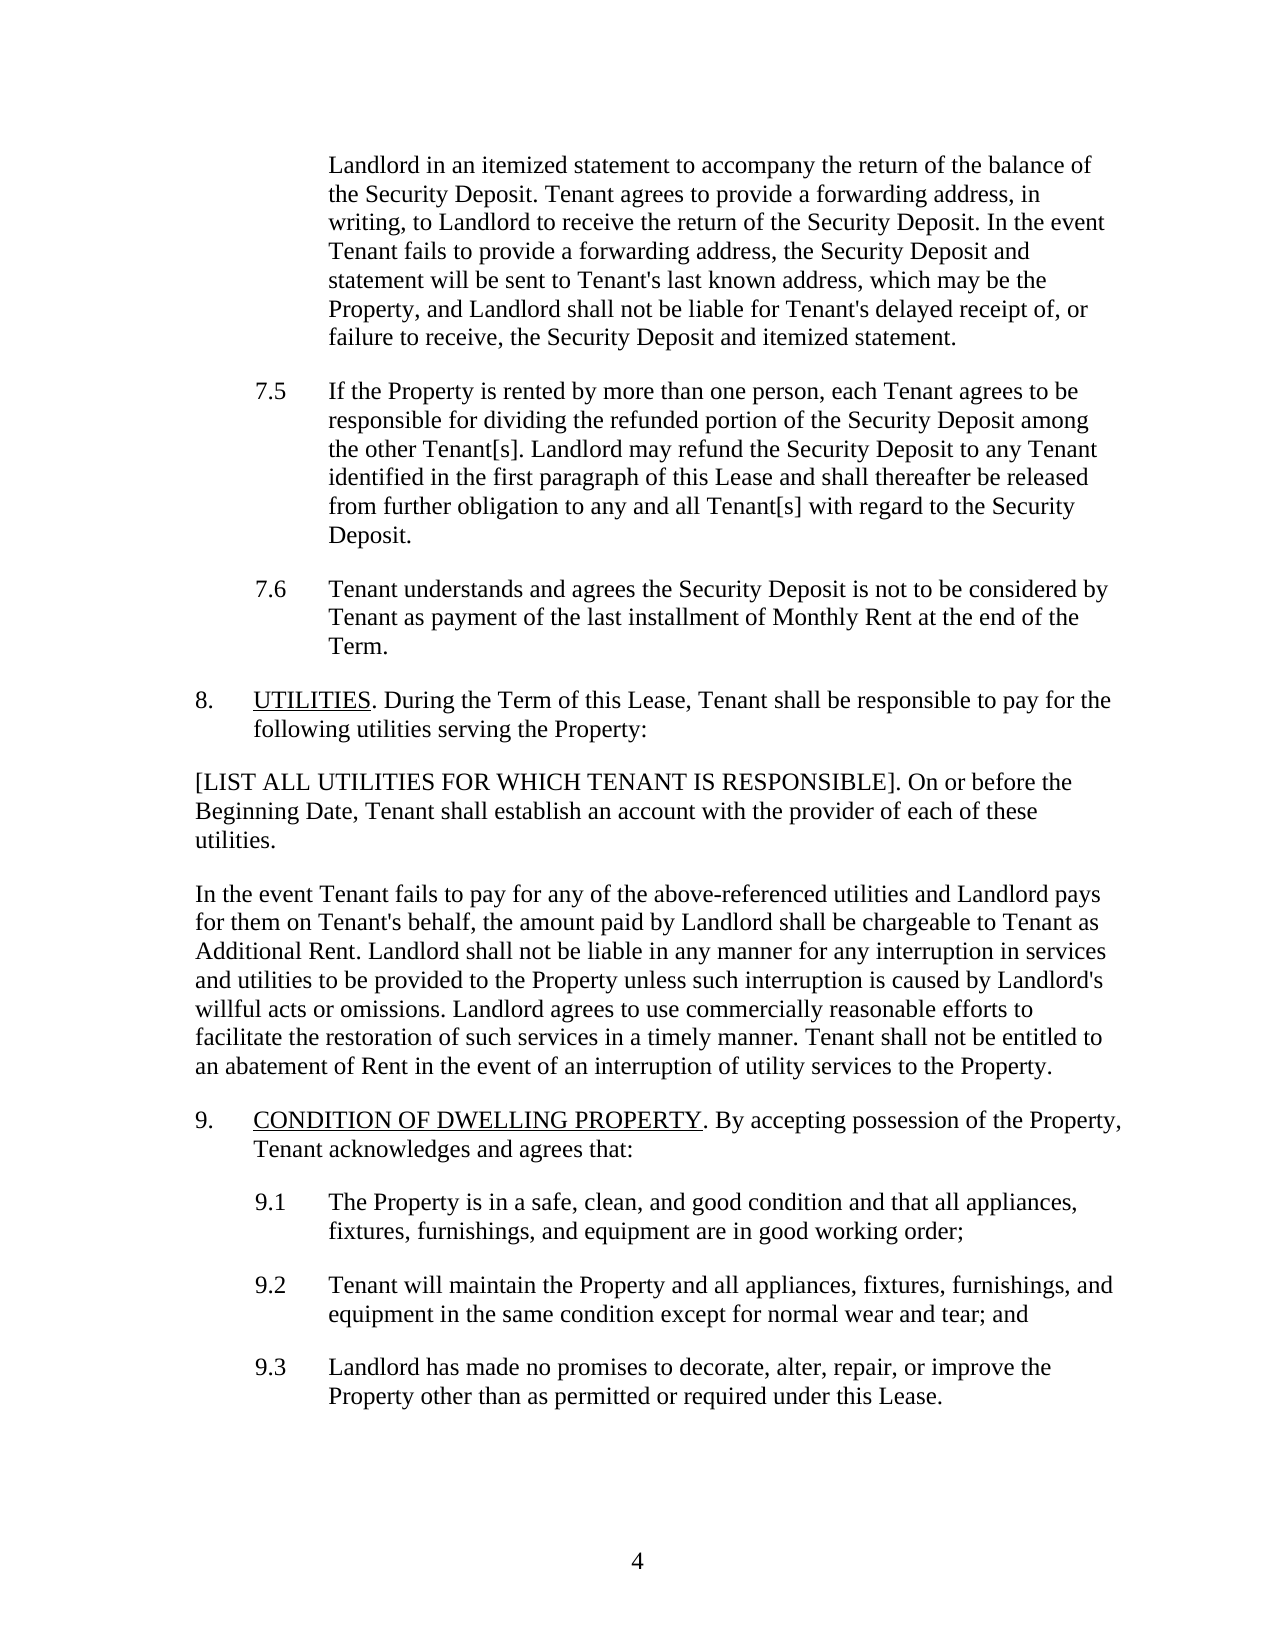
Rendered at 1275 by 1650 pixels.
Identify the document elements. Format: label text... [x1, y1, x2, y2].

text The Property is in a safe, clean, and good condition and that all appliances, fixtures, furnishings, and equipment are in good working order; [255, 1187, 1125, 1245]
text CONDITION OF DWELLING PROPERTY. By accepting possession of the Property, Tenant acknowledges and agrees that: [195, 1105, 1125, 1162]
list [LIST ALL UTILITIES FOR WHICH TENANT IS RESPONSIBLE]. On or before the Beginning Date, Tenant shall establish an account with the provider of each of these utilities. [195, 767, 1125, 854]
text UTILITIES. During the Term of this Lease, Tenant shall be responsible to pay for the following utilities serving the Property: [195, 685, 1125, 742]
text If the Property is rented by more than one person, each Tenant agrees to be responsible for dividing the refunded portion of the Security Deposit among the other Tenant[s]. Landlord may refund the Security Deposit to any Tenant identified in the first paragraph of this Lease and shall thereafter be released from further obligation to any and all Tenant[s] with regard to the Security Deposit. [255, 376, 1125, 549]
text Landlord has made no promises to decorate, alter, repair, or improve the Property other than as permitted or required under this Lease. [255, 1352, 1125, 1410]
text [255, 150, 1125, 351]
list In the event Tenant fails to pay for any of the above-referenced utilities and Landlord pays for them on Tenant's behalf, the amount paid by Landlord shall be chargeable to Tenant as Additional Rent. Landlord shall not be liable in any manner for any interruption in services and utilities to be provided to the Property unless such interruption is caused by Landlord's willful acts or omissions. Landlord agrees to use commercially reasonable efforts to facilitate the restoration of such services in a timely manner. Tenant shall not be entitled to an abatement of Rent in the event of an interruption of utility services to the Property. [195, 879, 1125, 1080]
text Tenant understands and agrees the Security Deposit is not to be considered by Tenant as payment of the last installment of Monthly Rent at the end of the Term. [255, 574, 1125, 660]
text Tenant will maintain the Property and all appliances, fixtures, furnishings, and equipment in the same condition except for normal wear and tear; and [255, 1270, 1125, 1327]
